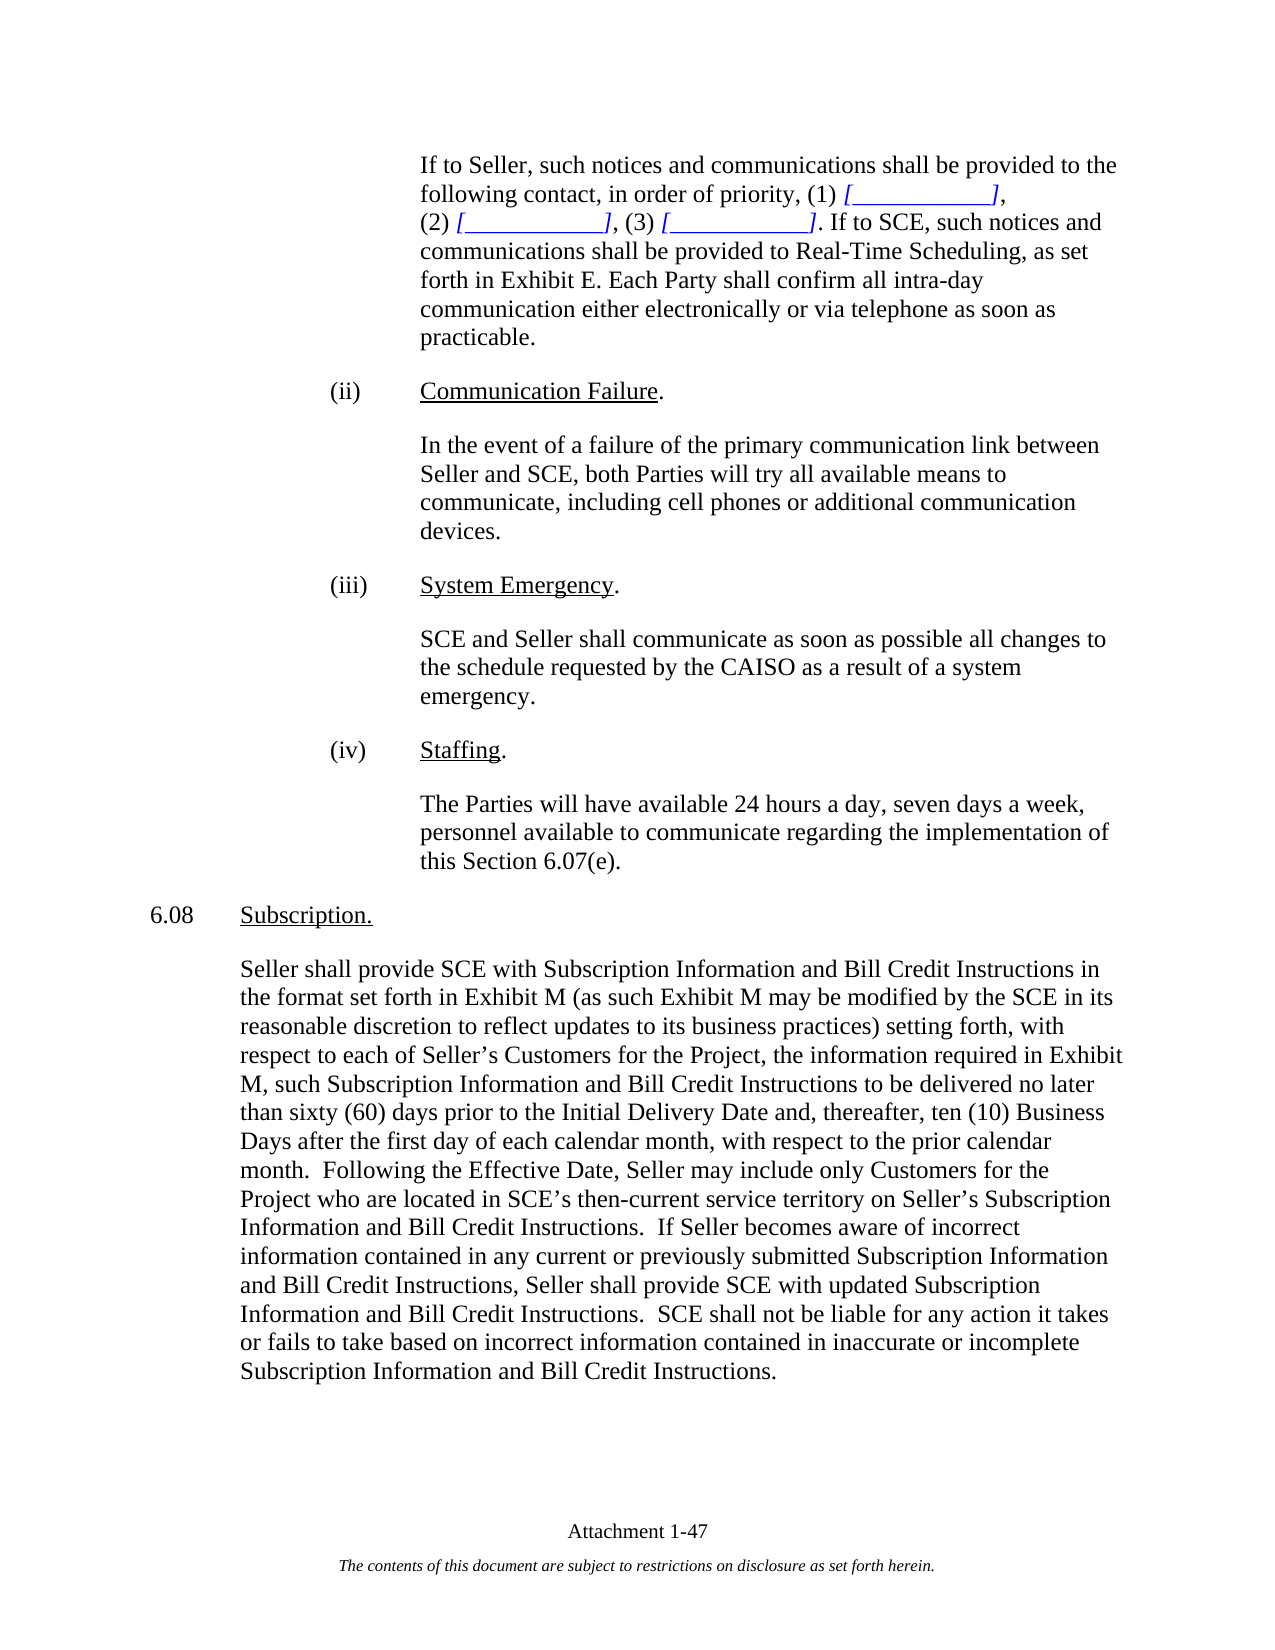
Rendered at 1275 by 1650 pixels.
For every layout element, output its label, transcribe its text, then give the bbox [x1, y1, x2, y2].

subtitle Seller shall provide SCE with Subscription Information and Bill Credit Instructions in the format set forth in Exhibit M (as such Exhibit M may be modified by the SCE in its reasonable discretion to reflect updates to its business practices) setting forth, with respect to each of Seller’s Customers for the Project, the information required in Exhibit M, such Subscription Information and Bill Credit Instructions to be delivered no later than sixty (60) days prior to the Initial Delivery Date and, thereafter, ten (10) Business Days after the first day of each calendar month, with respect to the prior calendar month. Following the Effective Date, Seller may include only Customers for the Project who are located in SCE’s then-current service territory on Seller’s Subscription Information and Bill Credit Instructions. If Seller becomes aware of incorrect information contained in any current or previously submitted Subscription Information and Bill Credit Instructions, Seller shall provide SCE with updated Subscription Information and Bill Credit Instructions. SCE shall not be liable for any action it takes or fails to take based on incorrect information contained in inaccurate or incomplete Subscription Information and Bill Credit Instructions. [240, 954, 1125, 1385]
subtitle Staffing. [330, 735, 1125, 764]
subtitle In the event of a failure of the primary communication link between Seller and SCE, both Parties will try all available means to communicate, including cell phones or additional communication devices. [420, 430, 1125, 545]
subtitle System Emergency. [330, 570, 1125, 599]
subtitle Communication Failure. [330, 376, 1125, 405]
subtitle Subscription. [150, 900, 1125, 929]
subtitle SCE and Seller shall communicate as soon as possible all changes to the schedule requested by the CAISO as a result of a system emergency. [420, 624, 1125, 710]
subtitle If to Seller, such notices and communications shall be provided to the following contact, in order of priority, (1) [___________], (2) [___________], (3) [___________]. If to SCE, such notices and communications shall be provided to Real-Time Scheduling, as set forth in Exhibit E. Each Party shall confirm all intra-day communication either electronically or via telephone as soon as practicable. [420, 150, 1125, 351]
subtitle The Parties will have available 24 hours a day, seven days a week, personnel available to communicate regarding the implementation of this Section 6.07(e). [420, 789, 1125, 875]
